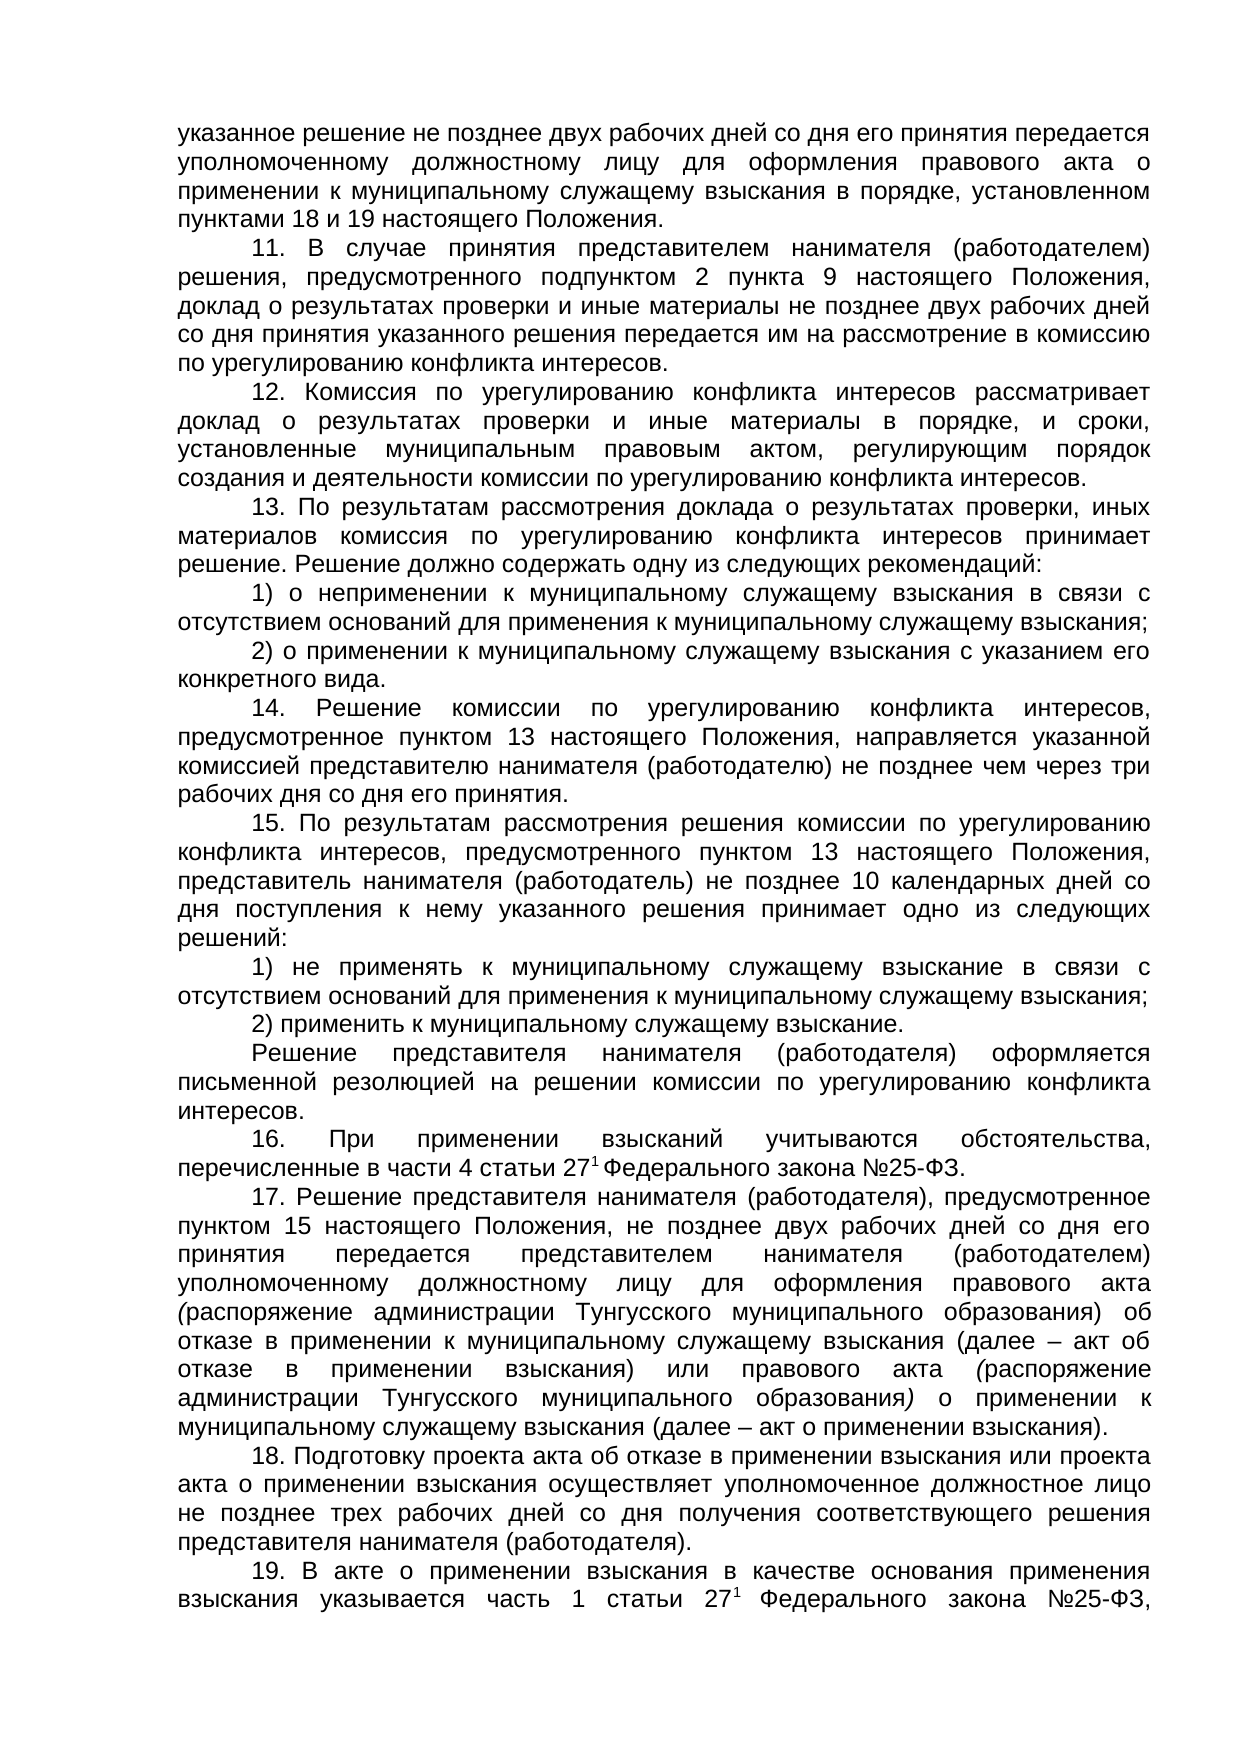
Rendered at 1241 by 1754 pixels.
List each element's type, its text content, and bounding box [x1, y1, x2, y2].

text 15. По результатам рассмотрения решения комиссии по урегулированию конфликта интересов, предусмотренного пунктом 13 настоящего Положения, представитель нанимателя (работодатель) не позднее 10 календарных дней со дня поступления к нему указанного решения принимает одно из следующих решений: [177, 808, 1152, 952]
text 14. Решение комиссии по урегулированию конфликта интересов, предусмотренное пунктом 13 настоящего Положения, направляется указанной комиссией представителю нанимателя (работодателю) не позднее чем через три рабочих дня со дня его принятия. [177, 693, 1152, 808]
text Решение представителя нанимателя (работодателя) оформляется письменной резолюцией на решении комиссии по урегулированию конфликта интересов. [177, 1038, 1152, 1124]
text 18. Подготовку проекта акта об отказе в применении взыскания или проекта акта о применении взыскания осуществляет уполномоченное должностное лицо не позднее трех рабочих дней со дня получения соответствующего решения представителя нанимателя (работодателя). [177, 1441, 1152, 1556]
text 2) о применении к муниципальному служащему взыскания с указанием его конкретного вида. [177, 636, 1152, 693]
text 13. По результатам рассмотрения доклада о результатах проверки, иных материалов комиссия по урегулированию конфликта интересов принимает решение. Решение должно содержать одну из следующих рекомендаций: [177, 492, 1152, 578]
text 17. Решение представителя нанимателя (работодателя), предусмотренное пунктом 15 настоящего Положения, не позднее двух рабочих дней со дня его принятия передается представителем нанимателя (работодателем) уполномоченному должностному лицу для оформления правового акта (распоряжение администрации Тунгусского муниципального образования) об отказе в применении к муниципальному служащему взыскания (далее – акт об отказе в применении взыскания) или правового акта (распоряжение администрации Тунгусского муниципального образования) о применении к муниципальному служащему взыскания (далее – акт о применении взыскания). [177, 1182, 1152, 1441]
text 11. В случае принятия представителем нанимателя (работодателем) решения, предусмотренного подпунктом 2 пункта 9 настоящего Положения, доклад о результатах проверки и иные материалы не позднее двух рабочих дней со дня принятия указанного решения передается им на рассмотрение в комиссию по урегулированию конфликта интересов. [177, 233, 1152, 377]
text 2) применить к муниципальному служащему взыскание. [177, 1009, 1152, 1038]
text 1) не применять к муниципальному служащему взыскание в связи с отсутствием оснований для применения к муниципальному служащему взыскания; [177, 952, 1152, 1009]
text 12. Комиссия по урегулированию конфликта интересов рассматривает доклад о результатах проверки и иные материалы в порядке, и сроки, установленные муниципальным правовым актом, регулирующим порядок создания и деятельности комиссии по урегулированию конфликта интересов. [177, 377, 1152, 492]
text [177, 118, 1152, 233]
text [177, 1556, 1152, 1613]
text 1) о неприменении к муниципальному служащему взыскания в связи с отсутствием оснований для применения к муниципальному служащему взыскания; [177, 578, 1152, 636]
text 16. При применении взысканий учитываются обстоятельства, перечисленные в части 4 статьи 271 Федерального закона №25-ФЗ. [177, 1124, 1152, 1182]
